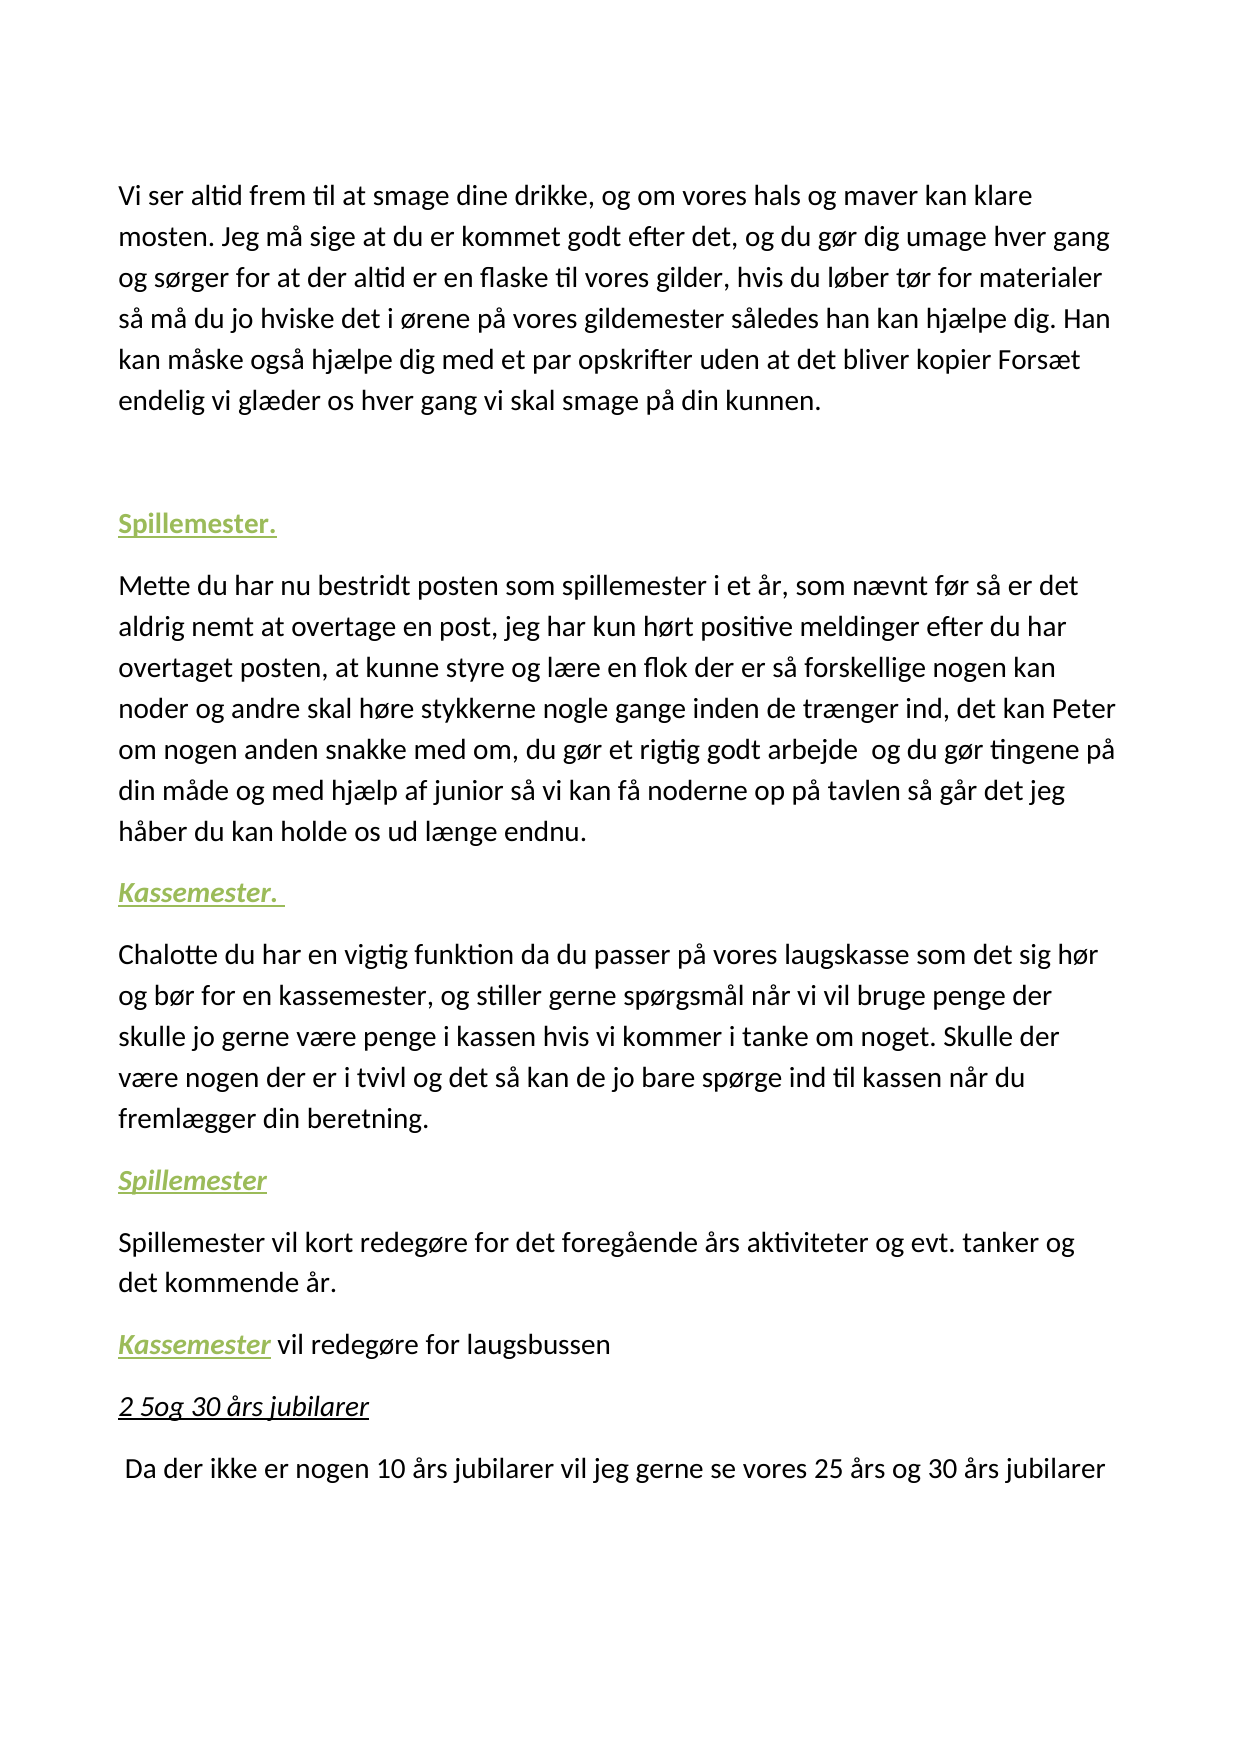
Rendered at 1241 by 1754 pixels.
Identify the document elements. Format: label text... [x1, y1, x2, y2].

text Mette du har nu bestridt posten som spillemester i et år, som nævnt før så er det aldrig nemt at overtage en post, jeg har kun hørt positive meldinger efter du har overtaget posten, at kunne styre og lære en flok der er så forskellige nogen kan noder og andre skal høre stykkerne nogle gange inden de trænger ind, det kan Peter om nogen anden snakke med om, du gør et rigtig godt arbejde og du gør tingene på din måde og med hjælp af junior så vi kan få noderne op på tavlen så går det jeg håber du kan holde os ud længe endnu. [118, 567, 1122, 848]
text Kassemester. [118, 874, 1122, 910]
text Da der ikke er nogen 10 års jubilarer vil jeg gerne se vores 25 års og 30 års jubilarer [118, 1450, 1122, 1486]
text Spillemester. [118, 505, 1122, 541]
text Kassemester vil redegøre for laugsbussen [118, 1326, 1122, 1362]
text Spillemester vil kort redegøre for det foregående års aktiviteter og evt. tanker og det kommende år. [118, 1224, 1122, 1300]
text Spillemester [118, 1162, 1122, 1197]
text Vi ser altid frem til at smage dine drikke, og om vores hals og maver kan klare mosten. Jeg må sige at du er kommet godt efter det, og du gør dig umage hver gang og sørger for at der altid er en flaske til vores gilder, hvis du løber tør for materialer så må du jo hviske det i ørene på vores gildemester således han kan hjælpe dig. Han kan måske også hjælpe dig med et par opskrifter uden at det bliver kopier Forsæt endelig vi glæder os hver gang vi skal smage på din kunnen. [118, 177, 1122, 417]
text Chalotte du har en vigtig funktion da du passer på vores laugskasse som det sig hør og bør for en kassemester, og stiller gerne spørgsmål når vi vil bruge penge der skulle jo gerne være penge i kassen hvis vi kommer i tanke om noget. Skulle der være nogen der er i tvivl og det så kan de jo bare spørge ind til kassen når du fremlægger din beretning. [118, 936, 1122, 1136]
text 2 5og 30 års jubilarer [118, 1388, 1122, 1424]
